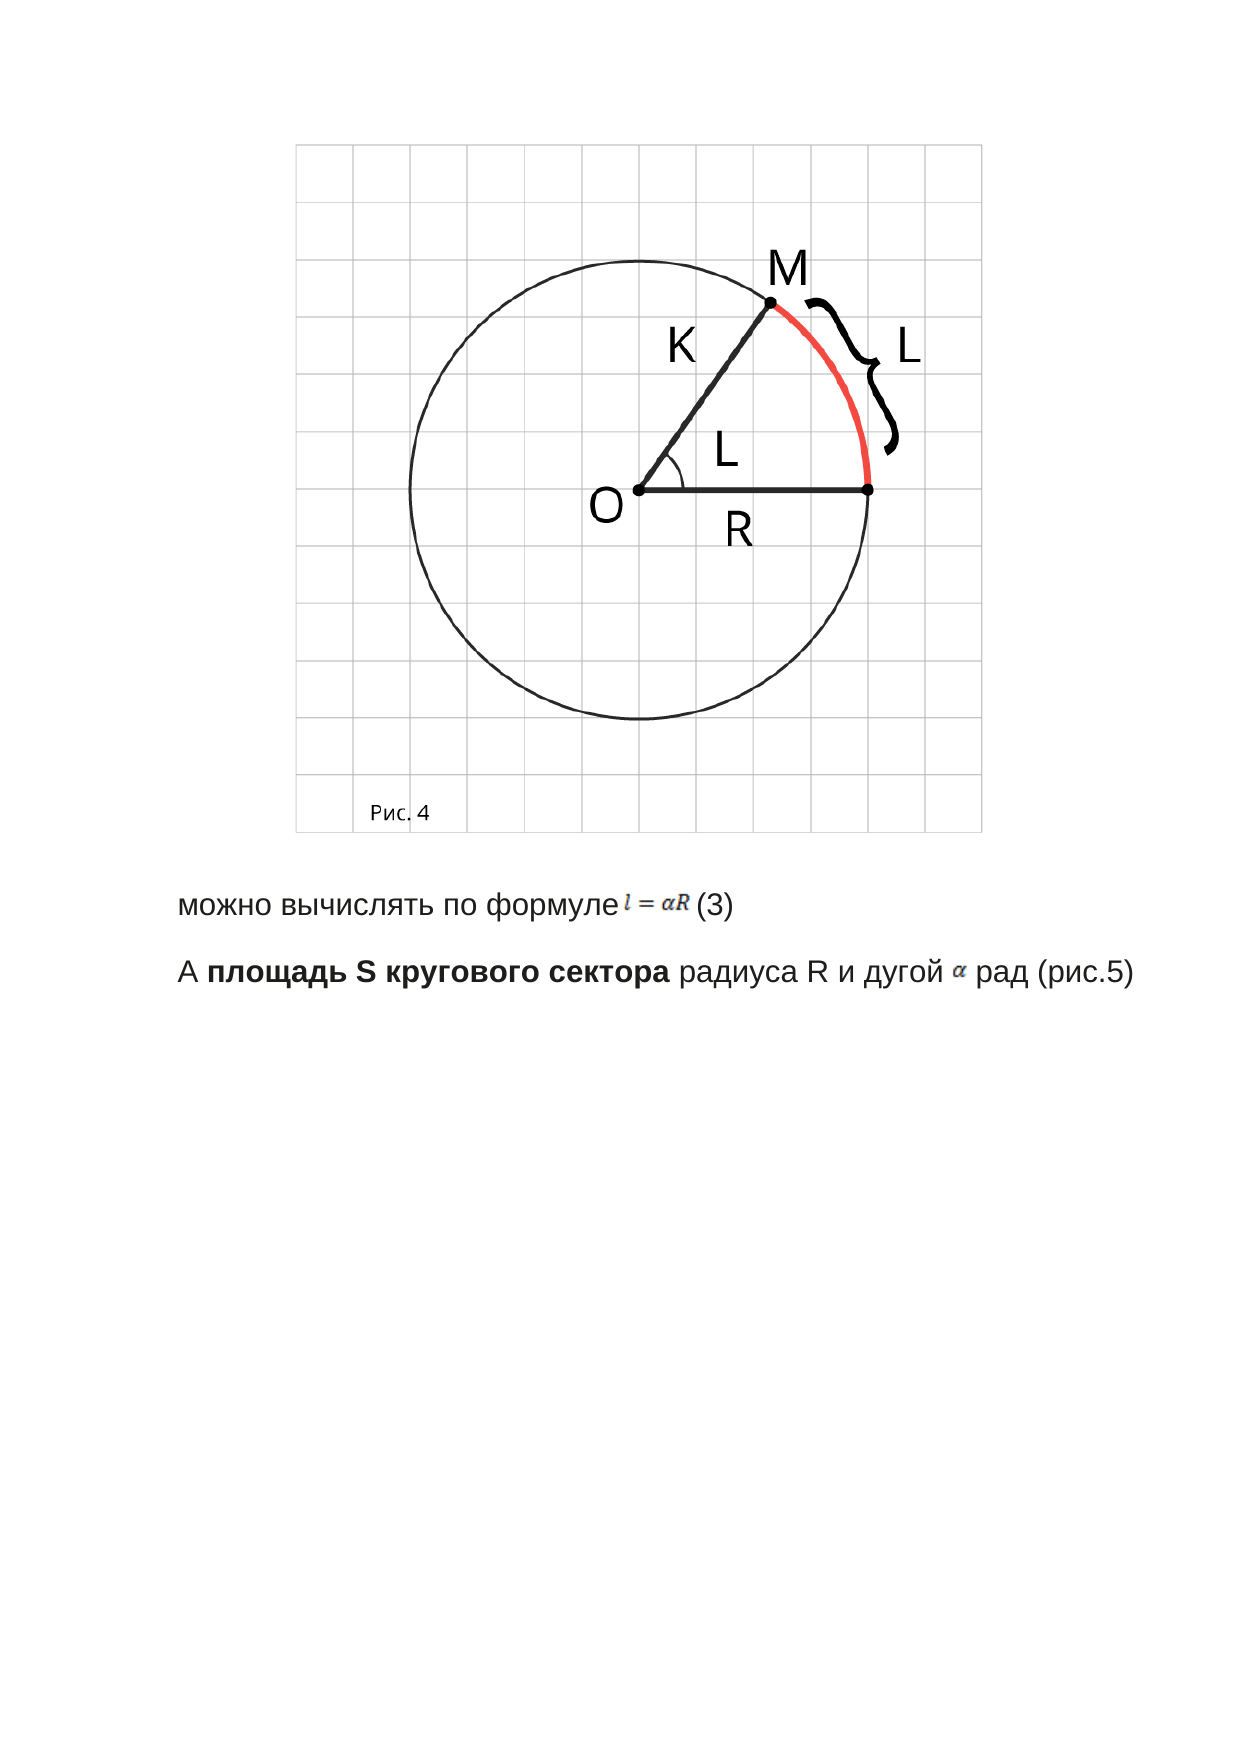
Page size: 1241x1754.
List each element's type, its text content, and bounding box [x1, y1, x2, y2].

text А площадь S кругового сектора радиуса R и дугой рад (рис.5) [177, 953, 1152, 989]
text можно вычислять по формуле(3) [177, 886, 1152, 921]
picture [177, 118, 1100, 857]
picture [619, 888, 696, 915]
picture [952, 955, 967, 982]
